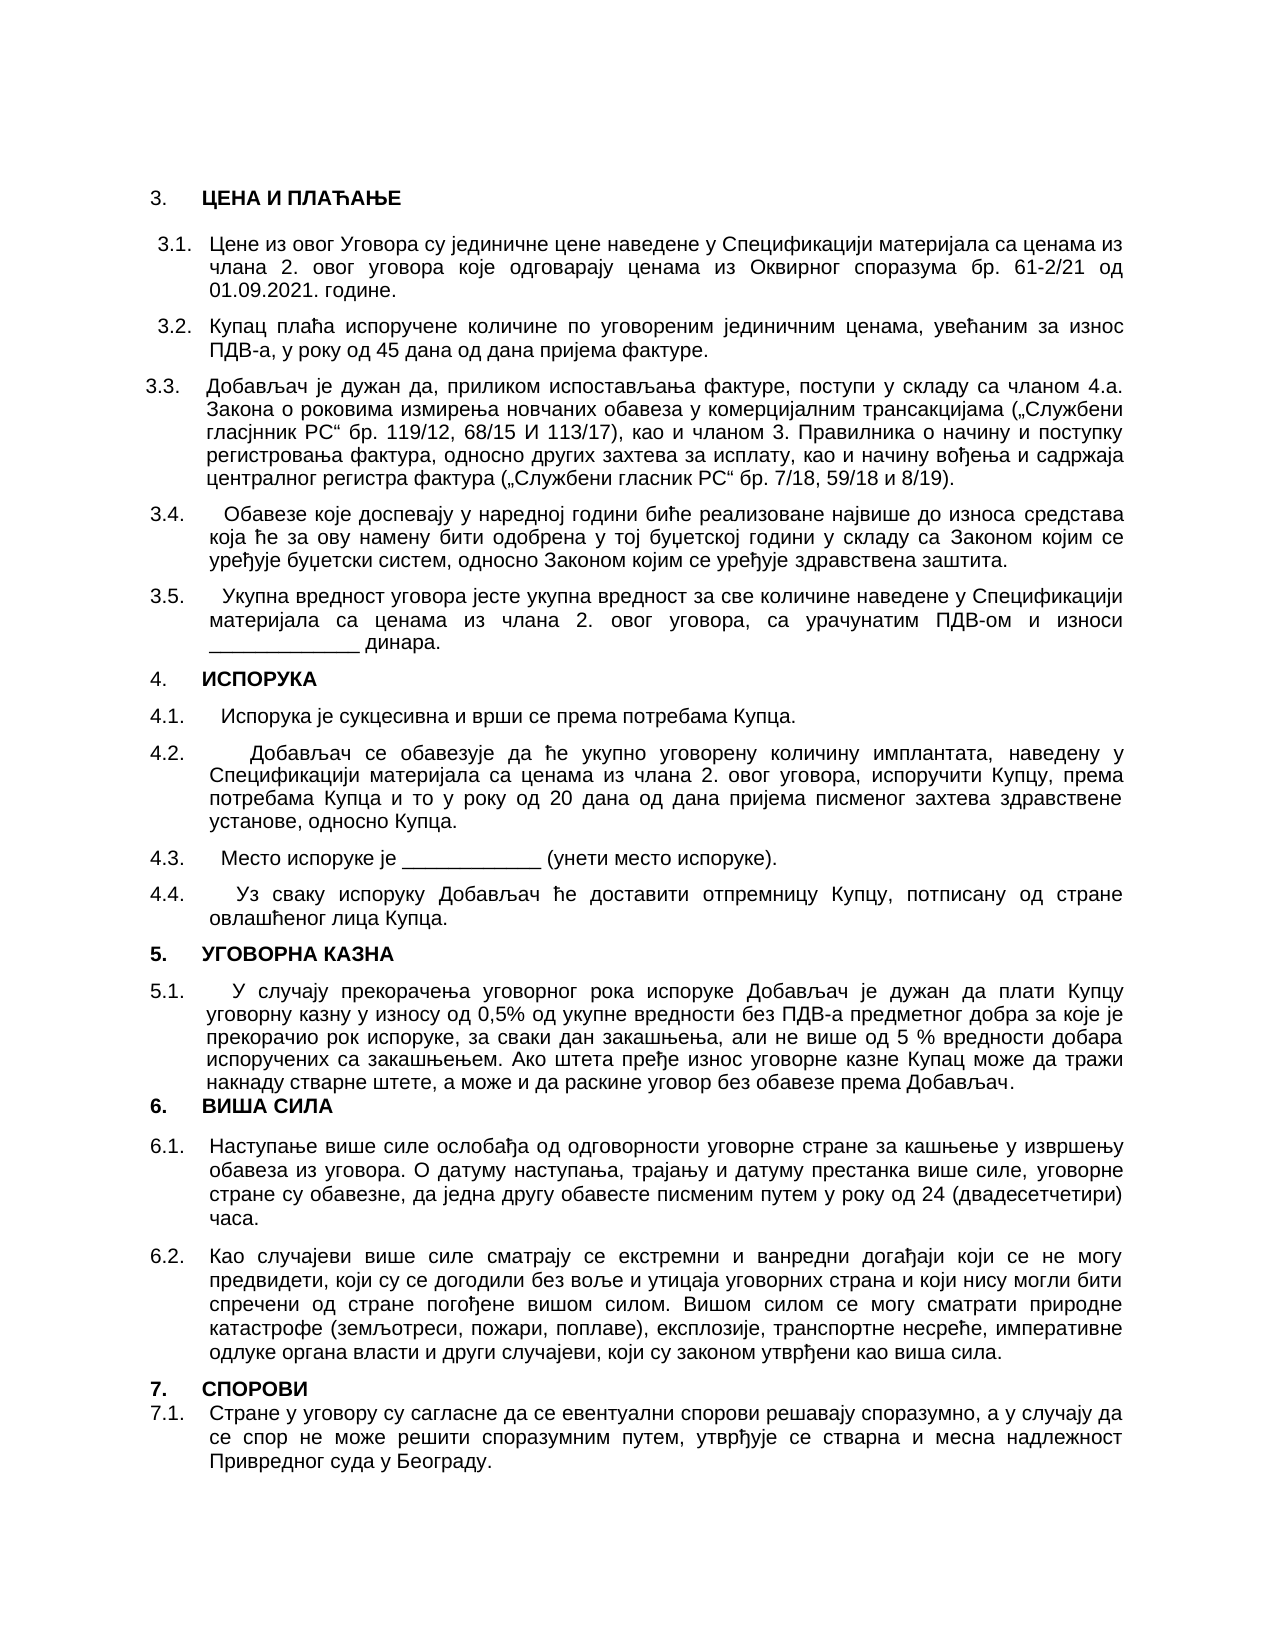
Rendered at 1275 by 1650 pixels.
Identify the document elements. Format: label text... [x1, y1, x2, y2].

list СПОРОВИ [150, 1378, 1124, 1401]
list Купац плаћа испоручене количине по уговореним јединичним ценама, увећаним за износ ПДВ-а, у року од 45 дана од дана пријема фактуре. [157, 316, 1125, 361]
list Цене из овог Уговора су јединичне цене наведене у Спецификацији материјала са ценама из члана 2. овог уговора које одговарају ценама из Оквирног споразума бр. 61-2/21 од 01.09.2021. године. [157, 233, 1124, 302]
list Уз сваку испоруку Добављач ће доставити отпремницу Купцу, потписану од стране овлашћеног лица Купца. [150, 884, 1124, 929]
list Место испоруке је ____________ (унети место испоруке). [150, 847, 1124, 870]
list ВИША СИЛА [150, 1094, 1123, 1118]
list Наступање више силе ослобађа од одговорности уговорне стране за кашњење у извршењу обавеза из уговора. О датуму наступања, трајању и датуму престанка више силе, уговорне стране су обавезне, да једна другу обавесте писменим путем у року од 24 (двадесетчетири) часа. [150, 1135, 1124, 1231]
list ИСПОРУКА [150, 668, 1124, 691]
list УГОВОРНА КАЗНА [150, 943, 1125, 966]
list Стране у уговору су сагласне да се евентуални спорови решавају споразумно, а у случају да се спор не може решити споразумним путем, утврђује се стварна и месна надлежност Привредног суда у Београду. [150, 1401, 1124, 1473]
list Добављач је дужан да, приликом испостављања фактуре, поступи у складу са чланом 4.а. Закона о роковима измирења новчаних обавеза у комерцијалним трансакцијама („Службени гласјнник РС“ бр. 119/12, 68/15 И 113/17), као и чланом 3. Правилника о начину и поступку регистровања фактура, односно других захтева за исплату, као и начину вођења и садржаја централног регистра фактура („Службени гласник РС“ бр. 7/18, 59/18 и 8/19). [145, 375, 1125, 489]
list Добављач се обавезује да ће укупно уговорену количину имплантата, наведену у Спецификацији материјала са ценама из члана 2. овог уговора, испоручити Купцу, према потребама Купца и то у року од 20 дана од дана пријема писменог захтева здравствене установе, односно Купца. [150, 742, 1124, 833]
list Испорука је сукцесивна и врши се према потребама Купца. [150, 705, 1124, 728]
list Као случајеви више силе сматрају се екстремни и ванредни догађаји који се не могу предвидети, који су се догодили без воље и утицаја уговорних страна и који нису могли бити спречени од стране погођене вишом силом. Вишом силом се могу сматрати природне катастрофе (земљотреси, пожари, поплаве), експлозије, транспортне несреће, императивне одлуке органа власти и други случајеви, који су законом утврђени као виша сила. [150, 1244, 1124, 1364]
list Укупна вредност уговора јесте укупна вредност за све количине наведене у Спецификацији материјала са ценама из члана 2. овог уговора, са урачунатим ПДВ-ом и износи _____________ динара. [150, 586, 1124, 654]
list У случају прекорачења уговорног рока испоруке Добављач је дужан да плати Купцу уговорну казну у износу од 0,5% од укупне вредности без ПДВ-а предметног добра за које је прекорачио рок испоруке, за сваки дан закашњења, али не више од 5 % вредности добара испоручених са закашњењем. Ако штета пређе износ уговорне казне Купац може да тражи накнаду стварне штете, а може и да раскине уговор без обавезе према Добављач. [150, 980, 1125, 1094]
list Oбавезе које доспевају у наредној години биће реализоване највише до износа средстава која ће за ову намену бити одобрена у тој буџетској години у складу са Законом којим се уређује буџетски систем, односно Законом којим се уређује здравствена заштита. [150, 503, 1124, 572]
list ЦЕНА И ПЛАЋАЊЕ [150, 187, 1124, 209]
